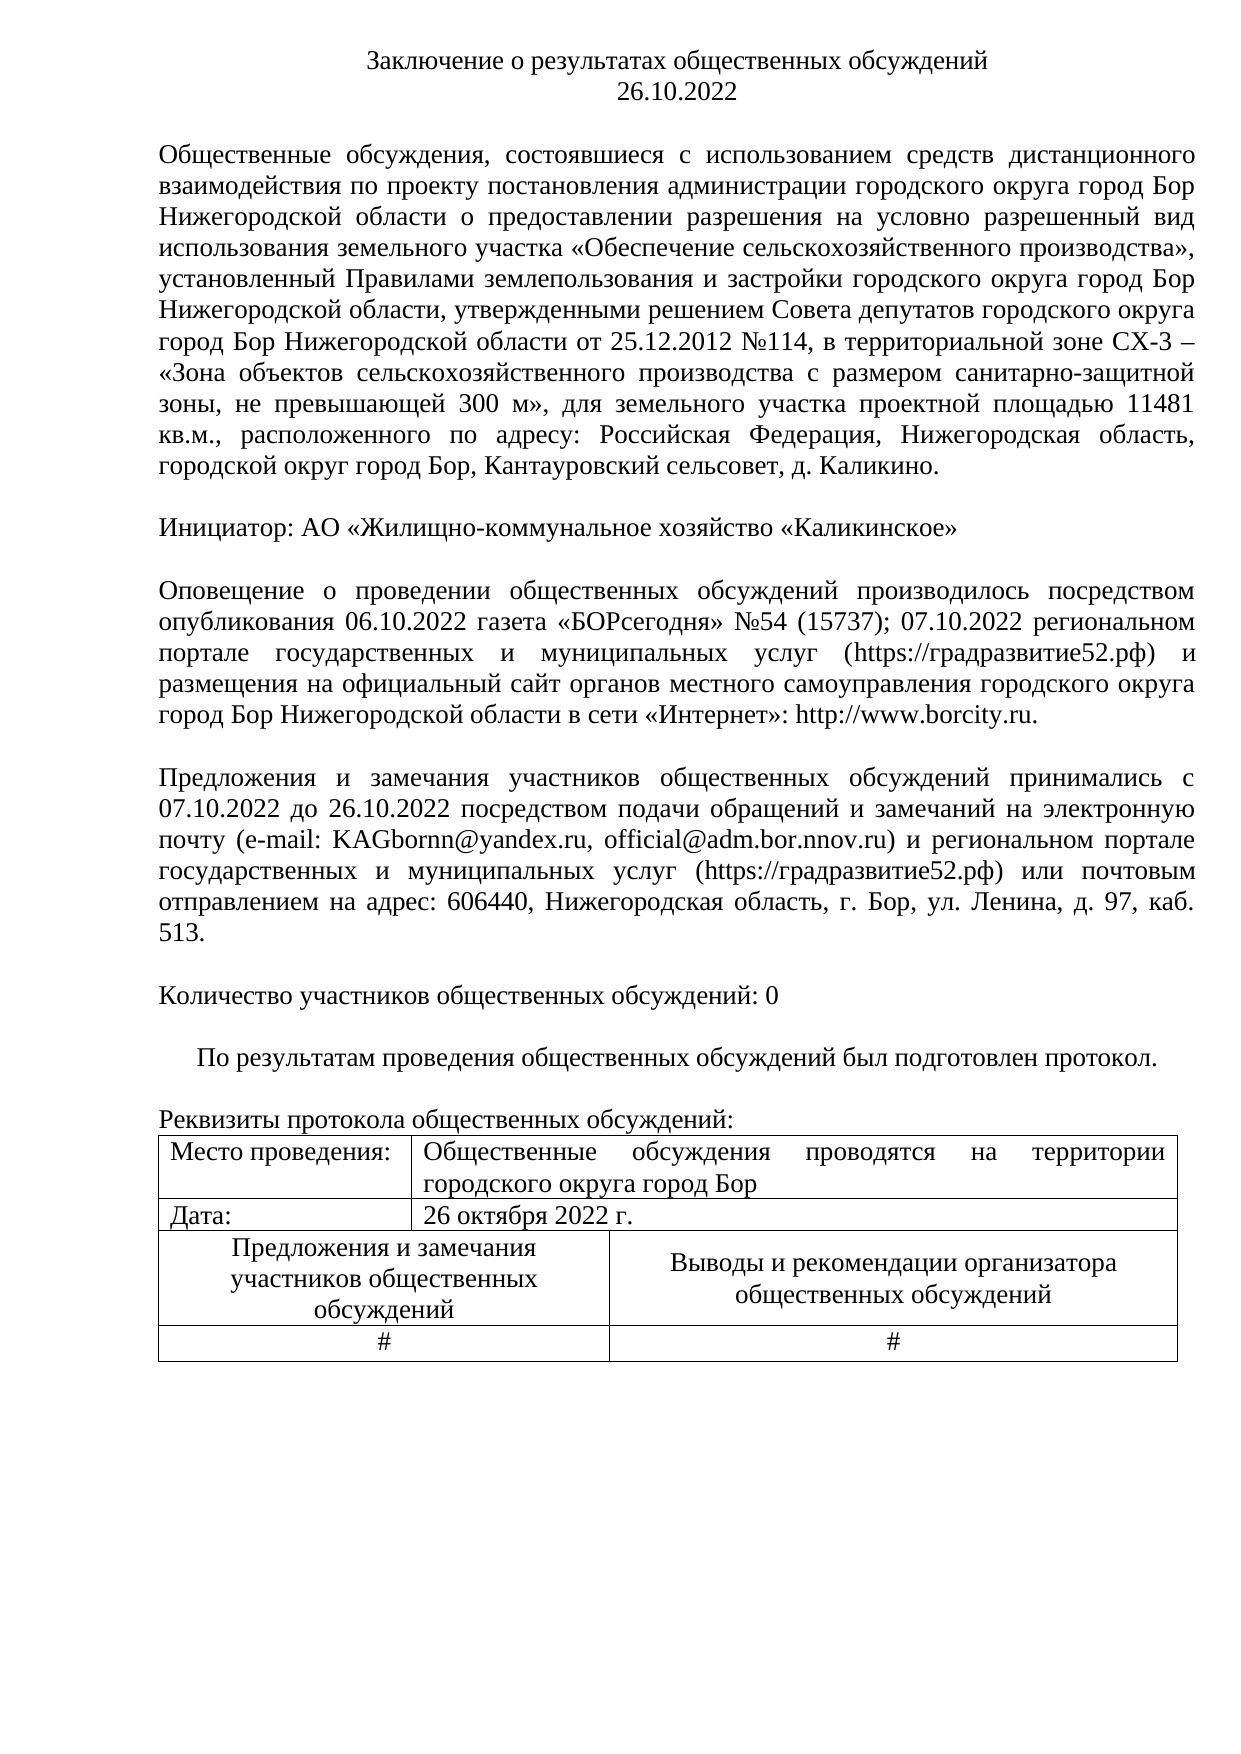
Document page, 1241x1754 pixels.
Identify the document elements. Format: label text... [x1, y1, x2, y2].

table_cell Выводы и рекомендации организатора общественных обсуждений [610, 1231, 1177, 1324]
text Общественные обсуждения, состоявшиеся с использованием средств дистанционного взаимодействия по проекту постановления администрации городского округа город Бор Нижегородской области о предоставлении разрешения на условно разрешенный вид использования земельного участка «Обеспечение сельскохозяйственного производства», установленный Правилами землепользования и застройки городского округа город Бор Нижегородской области, утвержденными решением Совета депутатов городского округа город Бор Нижегородской области от 25.12.2012 №114, в территориальной зоне СХ-3 – «Зона объектов сельскохозяйственного производства с размером санитарно-защитной зоны, не превышающей 300 м», для земельного участка проектной площадью 11481 кв.м., расположенного по адресу: Российская Федерация, Нижегородская область, городской округ город Бор, Кантауровский сельсовет, д. Каликино. [158, 138, 1196, 480]
text Заключение о результатах общественных обсуждений [158, 44, 1196, 76]
text Оповещение о проведении общественных обсуждений производилось посредством опубликования 06.10.2022 газета «БОРсегодня» №54 (15737); 07.10.2022 региональном портале государственных и муниципальных услуг (https://градразвитие52.рф) и размещения на официальный сайт органов местного самоуправления городского округа город Бор Нижегородской области в сети «Интернет»: http://www.borcity.ru. [158, 574, 1196, 729]
table_cell Дата: [159, 1199, 411, 1230]
text По результатам проведения общественных обсуждений был подготовлен протокол. [158, 1041, 1196, 1072]
table_header Место проведения: [159, 1136, 411, 1198]
text Количество участников общественных обсуждений: 0 [158, 979, 1196, 1010]
table_cell Предложения и замечания участников общественных обсуждений [159, 1231, 609, 1324]
text 26.10.2022 [158, 76, 1196, 107]
table_cell 26 октября 2022 г. [412, 1199, 1177, 1230]
table_header Общественные обсуждения проводятся на территории городского округа город Бор [412, 1136, 1177, 1198]
table_cell # [159, 1326, 609, 1361]
table_cell # [610, 1326, 1177, 1361]
text Инициатор: АО «Жилищно-коммунальное хозяйство «Каликинское» [158, 512, 1196, 543]
text Предложения и замечания участников общественных обсуждений принимались с 07.10.2022 до 26.10.2022 посредством подачи обращений и замечаний на электронную почту (e-mail: KAGbornn@yandex.ru, official@adm.bor.nnov.ru) и региональном портале государственных и муниципальных услуг (https://градразвитие52.рф) или почтовым отправлением на адрес: 606440, Нижегородская область, г. Бор, ул. Ленина, д. 97, каб. 513. [158, 761, 1196, 948]
text Реквизиты протокола общественных обсуждений: [158, 1103, 1196, 1134]
